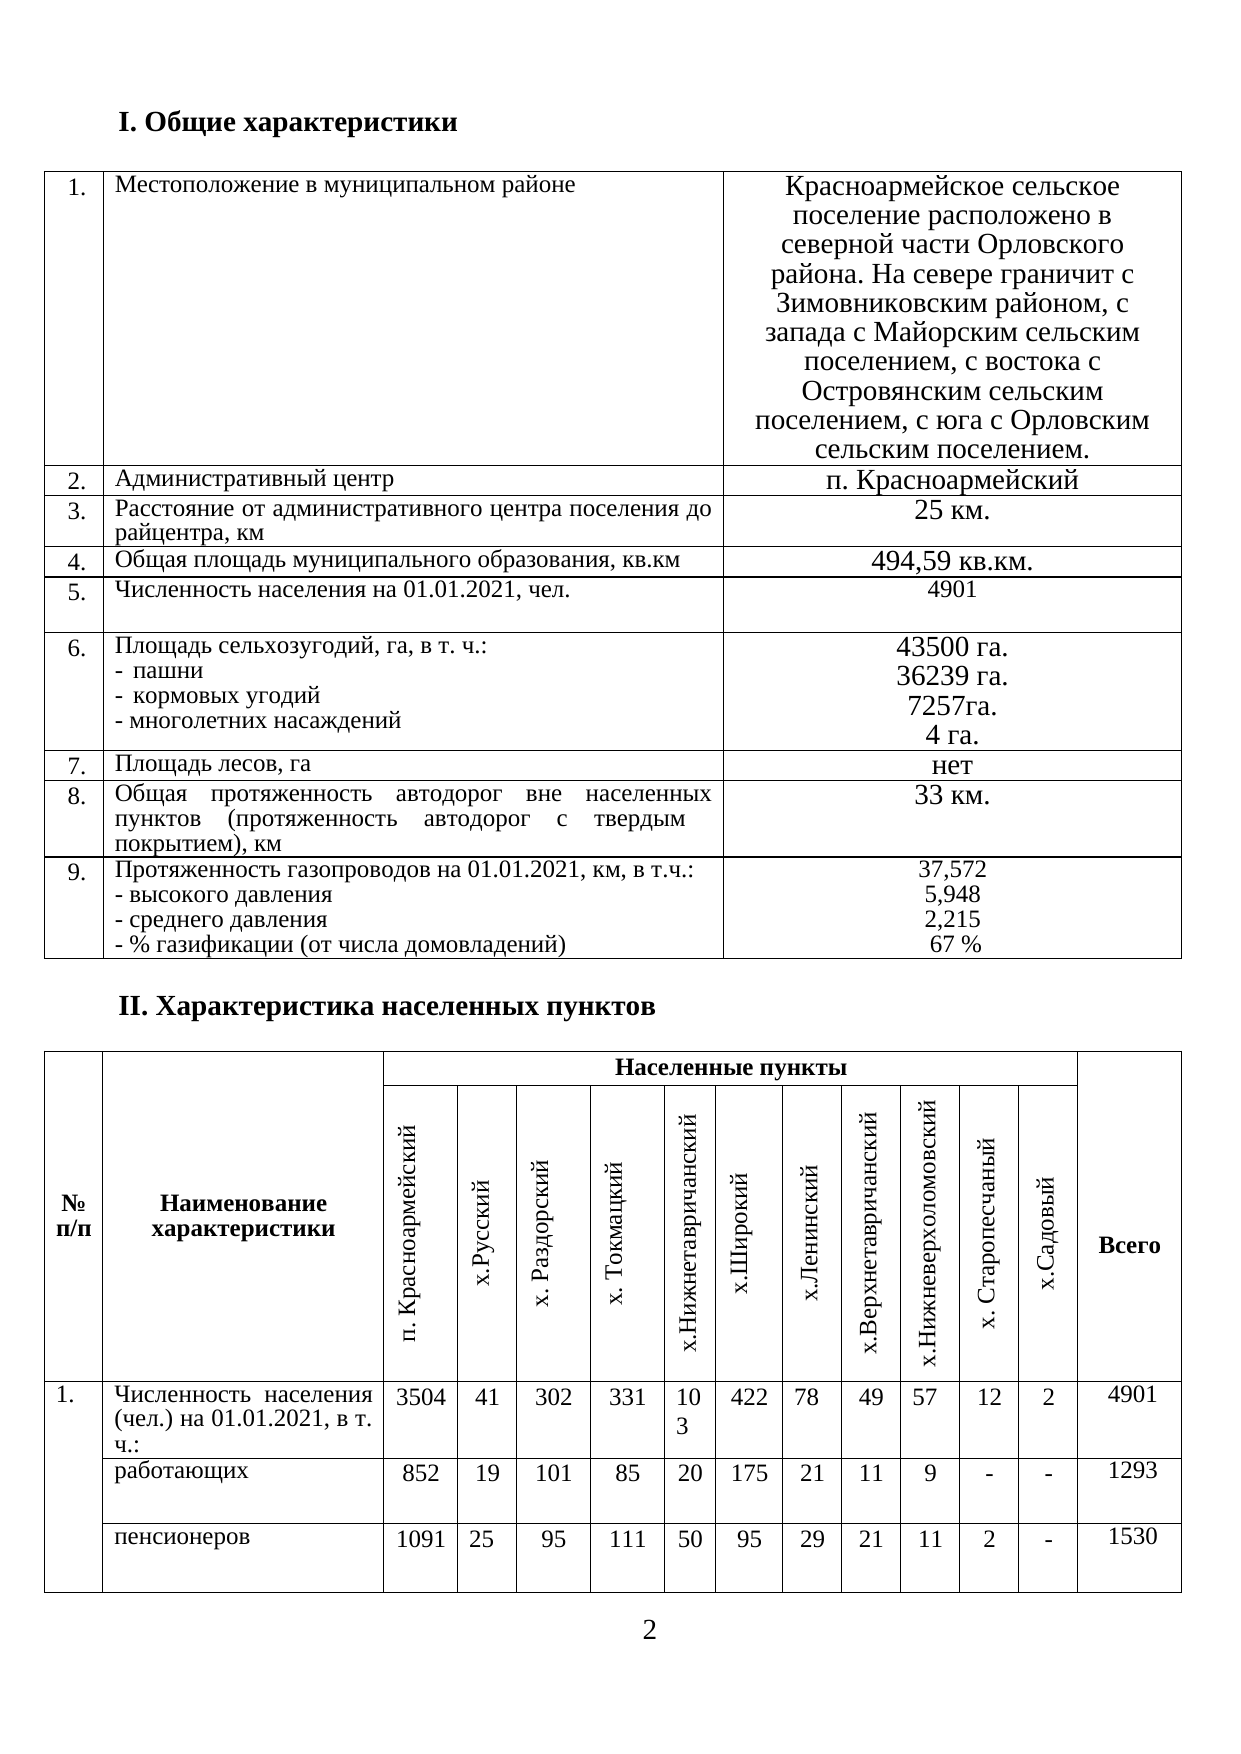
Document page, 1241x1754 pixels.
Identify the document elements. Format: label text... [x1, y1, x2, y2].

table_cell 37,572 5,948 2,215 67 % [724, 858, 1181, 958]
table_cell п. Красноармейский [724, 466, 1181, 495]
table_cell . . 7257га. . [724, 633, 1181, 750]
table_cell 78 [783, 1382, 841, 1457]
table_cell 3504 [384, 1382, 457, 1457]
table_cell 175 [716, 1459, 782, 1523]
table_cell 852 [384, 1459, 457, 1523]
table_cell 302 [517, 1382, 590, 1457]
table_cell 2 [960, 1524, 1018, 1592]
table_cell . [724, 496, 1181, 546]
table_cell [45, 547, 103, 576]
table_cell х. Токмацкий [591, 1086, 664, 1381]
table_cell 21 [842, 1524, 900, 1592]
table_cell 19 [458, 1459, 516, 1523]
table_cell 1530 [1078, 1524, 1181, 1592]
table_cell [45, 466, 103, 495]
table_cell . [724, 781, 1181, 856]
text II. Характеристика населенных пунктов [118, 992, 1181, 1021]
table_cell [45, 1382, 102, 1592]
table_cell 49 [842, 1382, 900, 1457]
table_cell Численность населения (чел.) на 01.01.2021, в т. ч.: [103, 1382, 383, 1457]
table_header Красноармейское сельское поселение расположено в северной части Орловского района. На севере граничит с Зимовниковским районом, с запада с Майорским сельским поселением, с востока с Островянским сельским поселением, с юга с Орловским сельским поселением. [724, 172, 1181, 465]
table_cell Общая площадь муниципального образования, кв.км [104, 547, 723, 576]
table_cell 103 [665, 1382, 715, 1457]
table_cell [45, 633, 103, 750]
table_header Наименование характеристики [103, 1052, 383, 1381]
table_cell 11 [901, 1524, 959, 1592]
table_header [45, 172, 103, 465]
table_cell х.Нижневерхоломовский [901, 1086, 959, 1381]
table_cell 95 [716, 1524, 782, 1592]
table_cell 25 [458, 1524, 516, 1592]
table_cell 2 [1019, 1382, 1077, 1457]
table_cell 331 [591, 1382, 664, 1457]
table_cell х.Нижнетавричанский [665, 1086, 715, 1381]
text Общие характеристики [118, 108, 1181, 138]
table_cell пенсионеров [103, 1524, 383, 1592]
table_cell 422 [716, 1382, 782, 1457]
table_cell х.Садовый [1019, 1086, 1077, 1381]
table_cell 85 [591, 1459, 664, 1523]
table_cell Административный центр [104, 466, 723, 495]
table_cell Площадь сельхозугодий, га, в т. ч.: пашни кормовых угодий - многолетних насаждений [104, 633, 723, 750]
table_header Местоположение в муниципальном районе [104, 172, 723, 465]
table_cell х.Верхнетавричанский [842, 1086, 900, 1381]
table_cell - [1019, 1524, 1077, 1592]
table_cell Площадь лесов, га [104, 751, 723, 780]
table_cell Протяженность газопроводов на 01.01.2021, км, в т.ч.: - высокого давления - среднего давления - % газификации (от числа домовладений) [104, 858, 723, 958]
table_cell 494,59 кв.км. [724, 547, 1181, 576]
table_cell [45, 781, 103, 856]
table_cell х.Ленинский [783, 1086, 841, 1381]
table_cell 4901 [1078, 1382, 1181, 1457]
table_header [1078, 1052, 1181, 1085]
table_cell нет [724, 751, 1181, 780]
table_cell 1293 [1078, 1459, 1181, 1523]
table_cell п. Красноармейский [384, 1086, 457, 1381]
table_cell 1091 [384, 1524, 457, 1592]
table_cell 11 [842, 1459, 900, 1523]
table_header № п/п [45, 1052, 102, 1381]
table_cell 57 [901, 1382, 959, 1457]
table_cell х.Русский [458, 1086, 516, 1381]
table_cell 29 [783, 1524, 841, 1592]
table_cell - [1019, 1459, 1077, 1523]
table_header Населенные пункты [384, 1052, 1077, 1085]
table_cell [45, 496, 103, 546]
table_cell 4901 [724, 578, 1181, 632]
table_cell [45, 858, 103, 958]
table_cell х.Широкий [716, 1086, 782, 1381]
table_cell х. Старопесчаный [960, 1086, 1018, 1381]
table_cell х. Раздорский [517, 1086, 590, 1381]
table_cell 20 [665, 1459, 715, 1523]
table_cell 95 [517, 1524, 590, 1592]
table_cell 41 [458, 1382, 516, 1457]
table_cell 21 [783, 1459, 841, 1523]
table_cell Всего [1078, 1085, 1181, 1381]
table_cell 12 [960, 1382, 1018, 1457]
table_cell Расстояние от административного центра поселения до райцентра, км [104, 496, 723, 546]
table_cell 111 [591, 1524, 664, 1592]
table_cell 9 [901, 1459, 959, 1523]
table_cell [45, 578, 103, 632]
table_cell [45, 751, 103, 780]
table_cell - [960, 1459, 1018, 1523]
table_cell 101 [517, 1459, 590, 1523]
table_cell работающих [103, 1459, 383, 1523]
table_cell 50 [665, 1524, 715, 1592]
table_cell Общая протяженность автодорог вне населенных пунктов (протяженность автодорог с твердым покрытием), км [104, 781, 723, 856]
table_cell Численность населения на 01.01.2021, чел. [104, 578, 723, 632]
